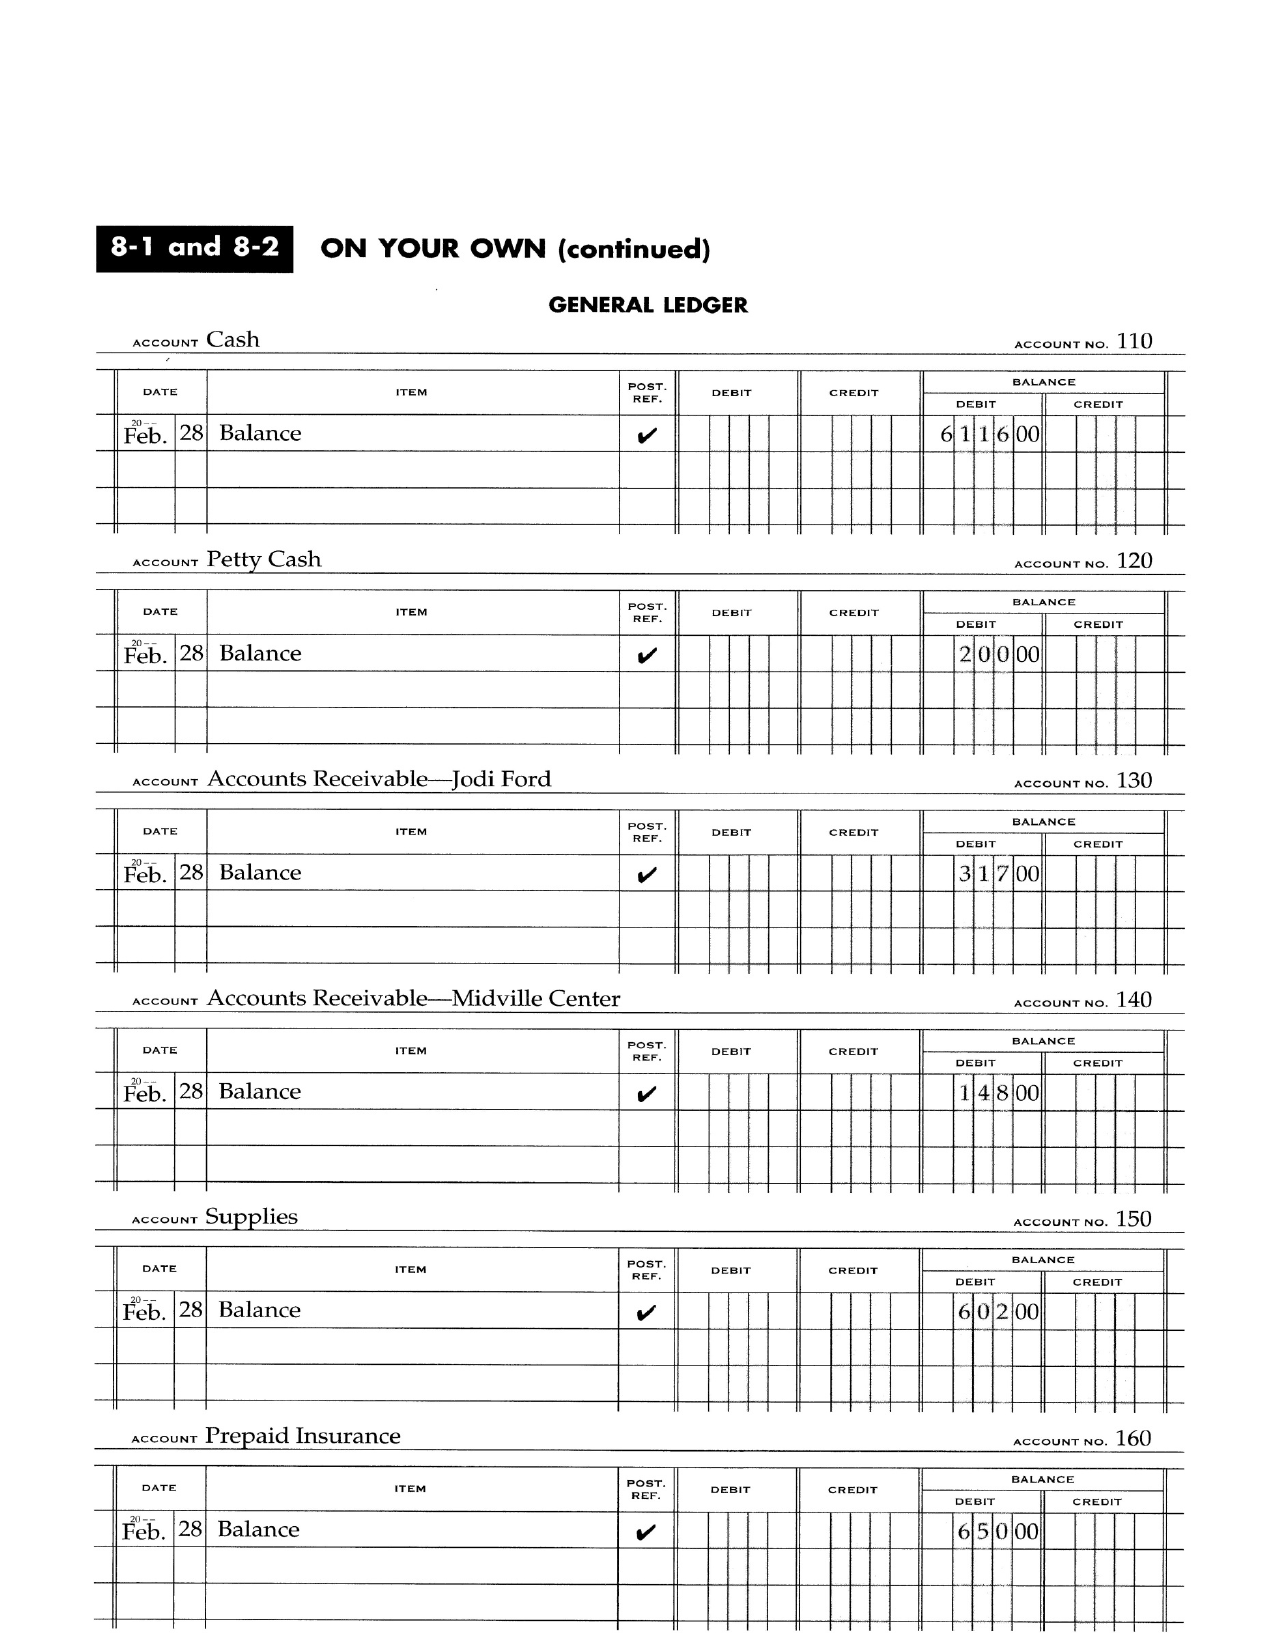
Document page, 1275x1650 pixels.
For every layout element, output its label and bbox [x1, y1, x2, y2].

picture [82, 223, 1197, 1642]
